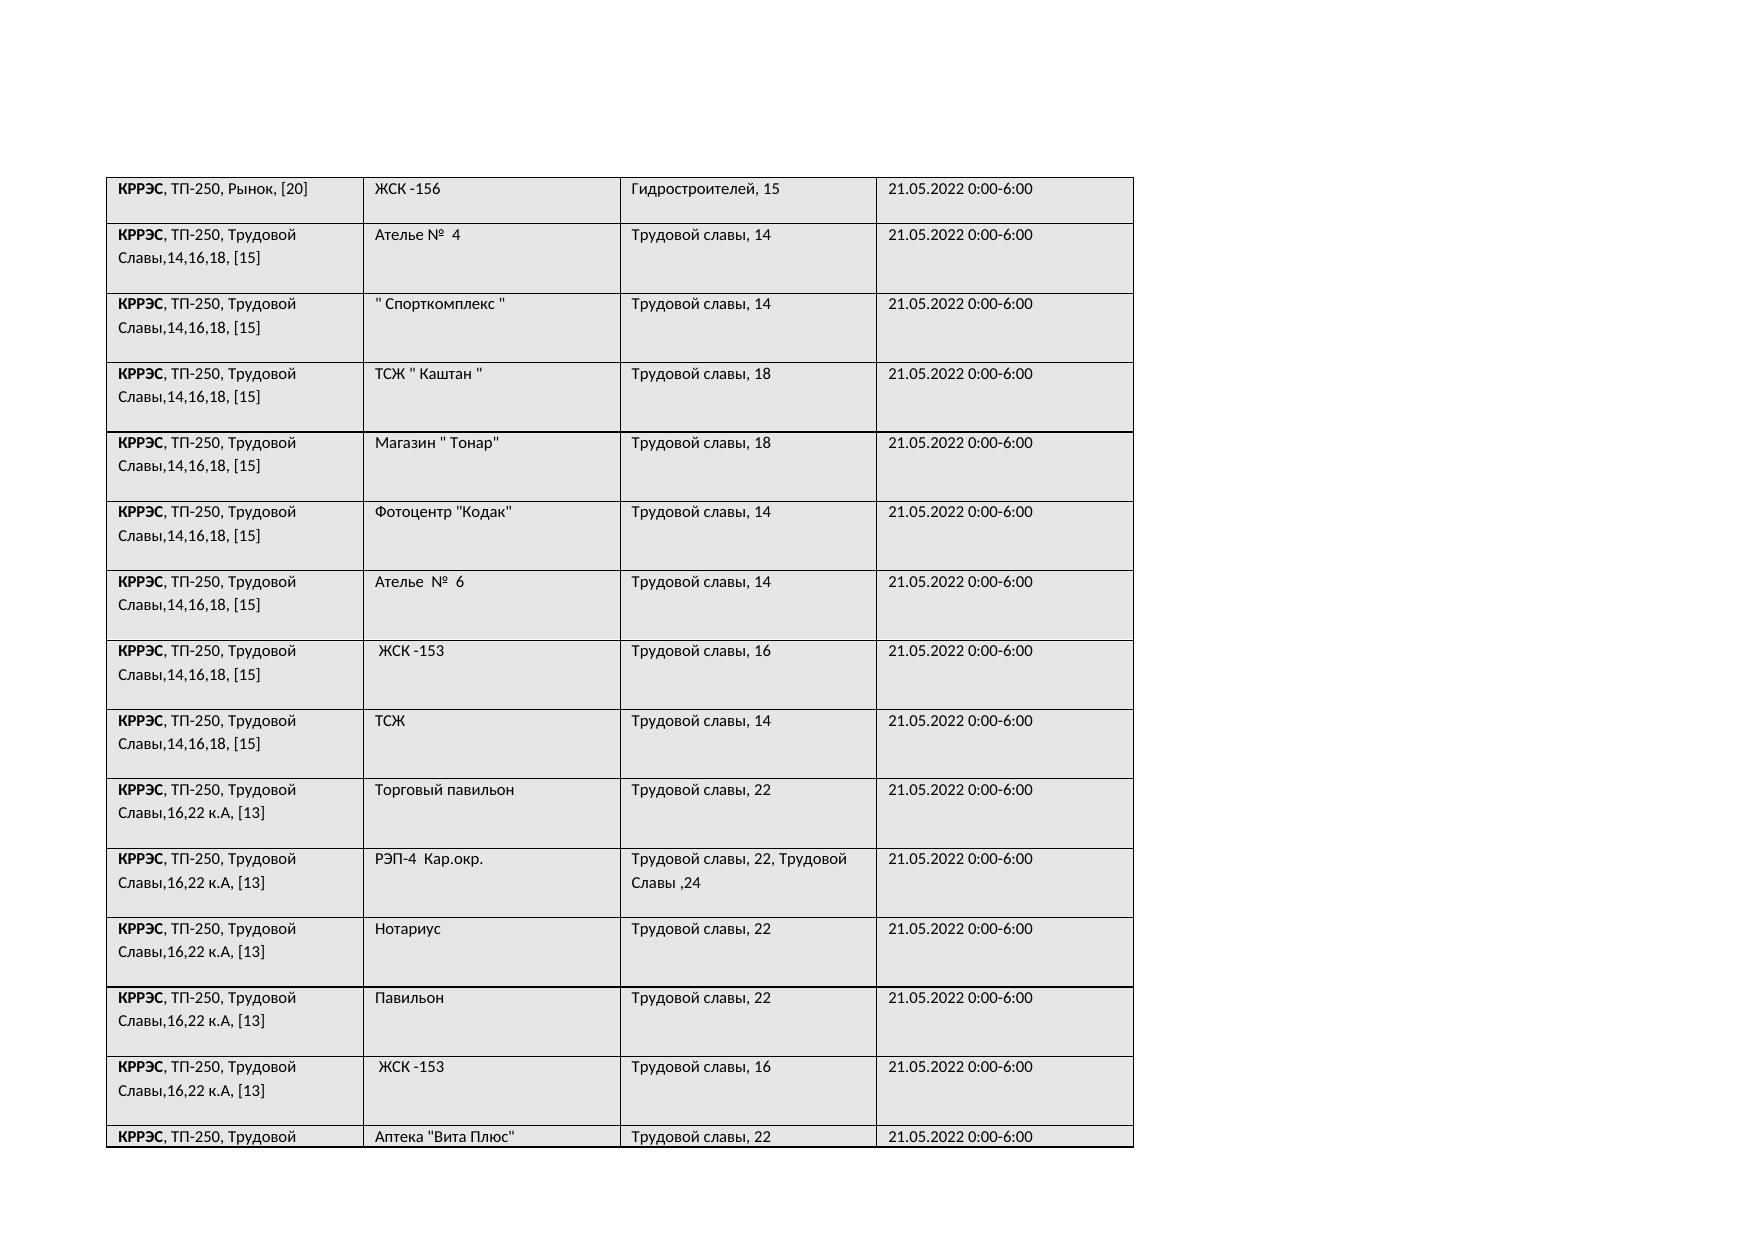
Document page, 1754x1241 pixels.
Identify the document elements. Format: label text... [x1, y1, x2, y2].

table_cell 21.05.2022 0:00-6:00 [877, 571, 1133, 639]
table_cell Трудовой славы, 18 [621, 433, 876, 501]
table_cell Магазин " Тонар" [364, 433, 620, 501]
table_cell КРРЭС, ТП-250, Трудовой Славы,14,16,18, [15] [107, 641, 363, 709]
table_cell КРРЭС, ТП-250, Трудовой Славы,14,16,18, [15] [107, 710, 363, 778]
table_cell Трудовой славы, 22 [621, 779, 876, 848]
table_cell КРРЭС, ТП-250, Трудовой Славы,14,16,18, [15] [107, 571, 363, 639]
table_cell КРРЭС, ТП-250, Трудовой Славы,14,16,18, [15] [107, 502, 363, 570]
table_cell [107, 178, 363, 223]
table_cell Трудовой славы, 22 [621, 988, 876, 1056]
table_cell 21.05.2022 0:00-6:00 [877, 363, 1133, 431]
table_cell Павильон [364, 988, 620, 1056]
table_cell Аптека "Вита Плюс" [364, 1126, 620, 1146]
table_cell Трудовой славы, 14 [621, 571, 876, 639]
table_cell 21.05.2022 0:00-6:00 [877, 1057, 1133, 1125]
table_cell КРРЭС, ТП-250, Трудовой Славы,16,22 к.А, [13] [107, 988, 363, 1056]
table_cell 21.05.2022 0:00-6:00 [877, 988, 1133, 1056]
table_cell Гидростроителей, 15 [621, 178, 876, 223]
table_cell Торговый павильон [364, 779, 620, 848]
table_cell Трудовой славы, 14 [621, 710, 876, 778]
table_cell ЖСК -153 [364, 641, 620, 709]
table_cell КРРЭС, ТП-250, Трудовой Славы,14,16,18, [15] [107, 363, 363, 431]
table_cell ЖСК -153 [364, 1057, 620, 1125]
table_cell 21.05.2022 0:00-6:00 [877, 294, 1133, 362]
table_cell Трудовой славы, 22 [621, 918, 876, 986]
table_cell Трудовой славы, 22 [621, 1126, 876, 1146]
table_cell 21.05.2022 0:00-6:00 [877, 779, 1133, 848]
table_cell ТСЖ [364, 710, 620, 778]
table_cell Трудовой славы, 14 [621, 502, 876, 570]
table_cell ТСЖ " Каштан " [364, 363, 620, 431]
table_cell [107, 1126, 363, 1146]
table_cell Нотариус [364, 918, 620, 986]
table_cell 21.05.2022 0:00-6:00 [877, 502, 1133, 570]
table_cell 21.05.2022 0:00-6:00 [877, 849, 1133, 917]
table_cell Ателье № 4 [364, 224, 620, 293]
table_cell Фотоцентр "Кодак" [364, 502, 620, 570]
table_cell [877, 1126, 1133, 1146]
table_cell КРРЭС, ТП-250, Трудовой Славы,14,16,18, [15] [107, 433, 363, 501]
table_cell 21.05.2022 0:00-6:00 [877, 918, 1133, 986]
table_cell КРРЭС, ТП-250, Трудовой Славы,16,22 к.А, [13] [107, 918, 363, 986]
table_cell 21.05.2022 0:00-6:00 [877, 224, 1133, 293]
table_cell РЭП-4 Кар.окр. [364, 849, 620, 917]
table_cell КРРЭС, ТП-250, Трудовой Славы,16,22 к.А, [13] [107, 849, 363, 917]
table_cell Трудовой славы, 16 [621, 641, 876, 709]
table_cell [107, 1057, 363, 1125]
table_cell КРРЭС, ТП-250, Трудовой Славы,16,22 к.А, [13] [107, 779, 363, 848]
table_cell 21.05.2022 0:00-6:00 [877, 710, 1133, 778]
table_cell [877, 178, 1133, 223]
table_cell КРРЭС, ТП-250, Трудовой Славы,14,16,18, [15] [107, 224, 363, 293]
table_cell Трудовой славы, 14 [621, 224, 876, 293]
table_cell Трудовой славы, 18 [621, 363, 876, 431]
table_cell 21.05.2022 0:00-6:00 [877, 641, 1133, 709]
table_cell ЖСК -156 [364, 178, 620, 223]
table_cell КРРЭС, ТП-250, Трудовой Славы,14,16,18, [15] [107, 294, 363, 362]
table_cell 21.05.2022 0:00-6:00 [877, 433, 1133, 501]
table_cell Трудовой славы, 14 [621, 294, 876, 362]
table_cell " Спорткомплекс " [364, 294, 620, 362]
table_cell Ателье № 6 [364, 571, 620, 639]
table_cell Трудовой славы, 16 [621, 1057, 876, 1125]
table_cell Трудовой славы, 22, Трудовой Славы ,24 [621, 849, 876, 917]
